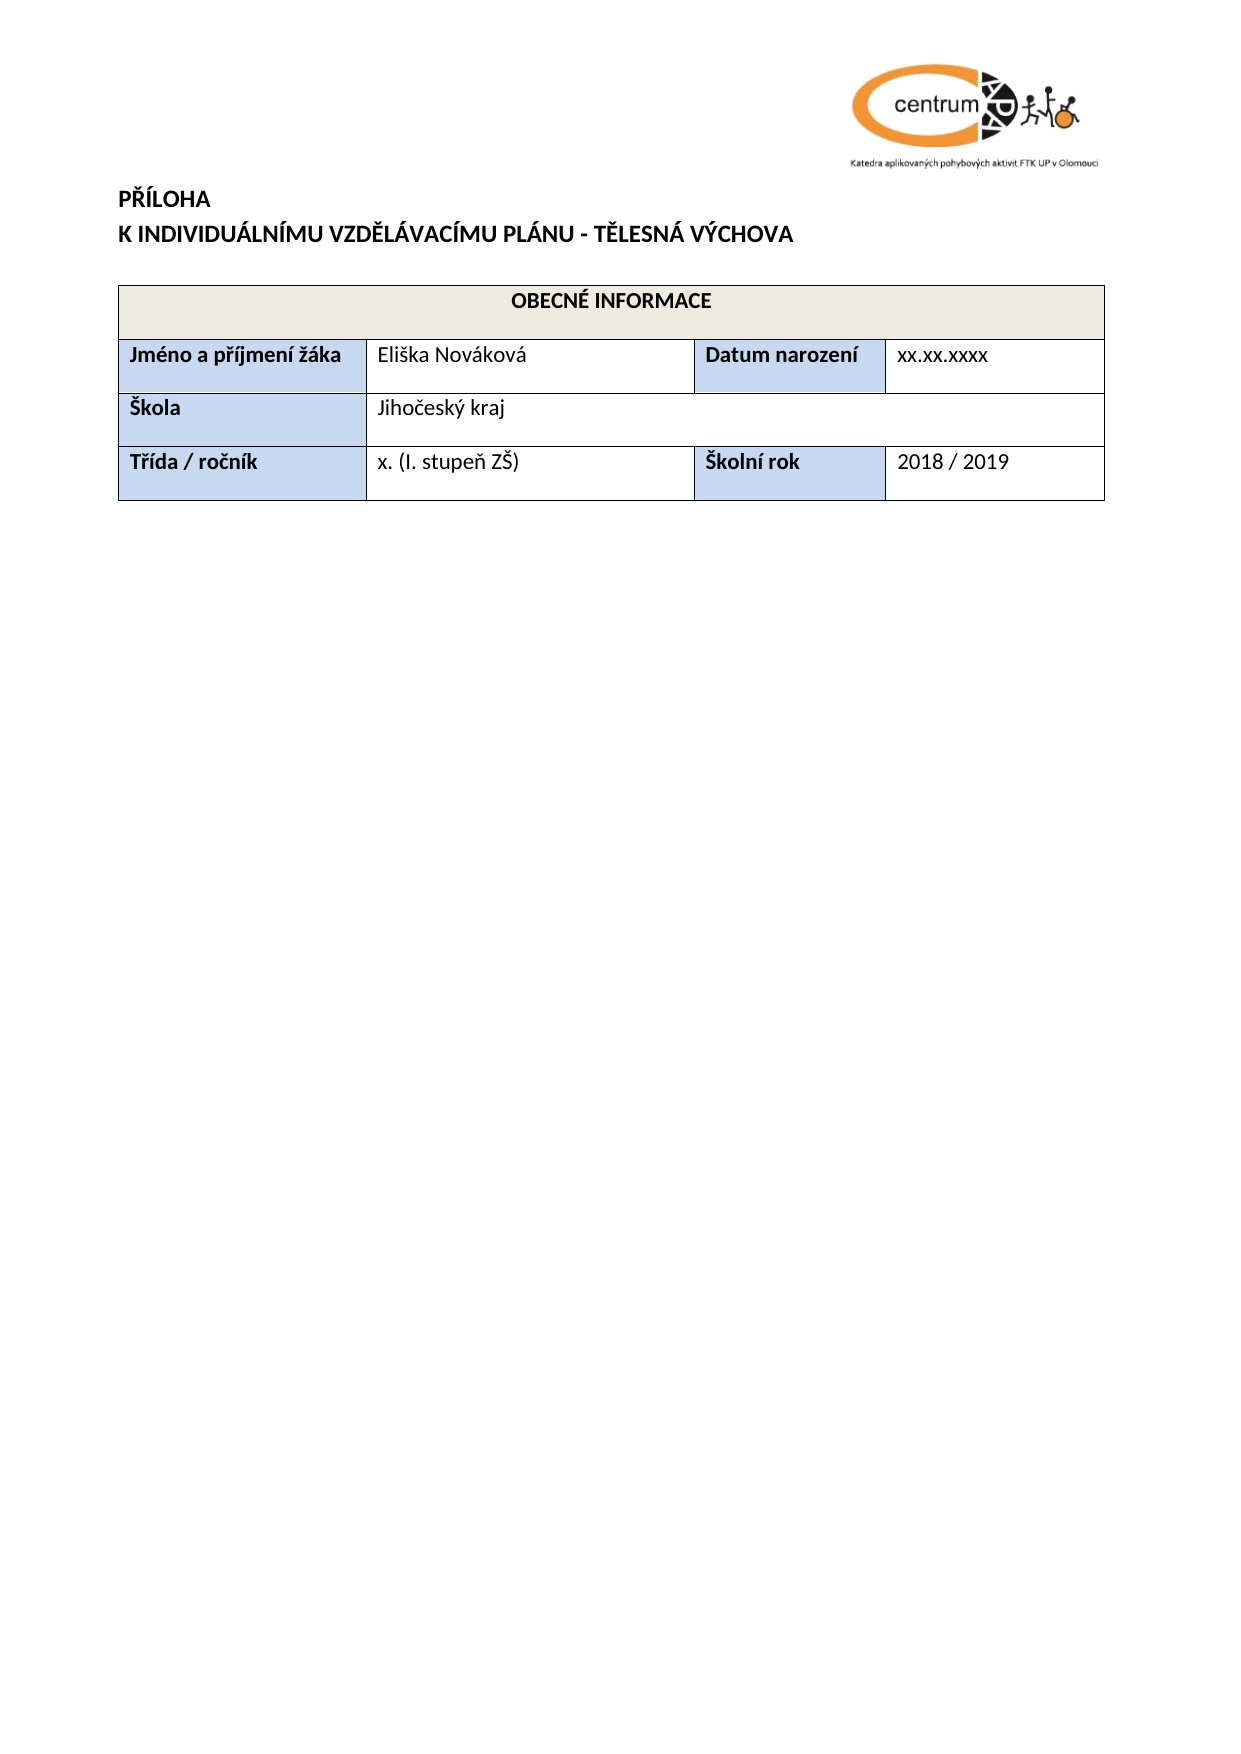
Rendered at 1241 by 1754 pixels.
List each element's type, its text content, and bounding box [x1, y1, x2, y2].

table_cell Třída / ročník [119, 447, 366, 500]
text PŘÍLOHA [118, 183, 794, 213]
table_cell xx.xx.xxxx [886, 340, 1104, 392]
text K INDIVIDUÁLNÍMU VZDĚLÁVACÍMU PLÁNU - TĚLESNÁ VÝCHOVA [118, 218, 794, 248]
picture [794, 2, 1158, 261]
table_cell Školní rok [695, 447, 885, 500]
table_cell Datum narození [695, 340, 885, 392]
table_cell Eliška Nováková [367, 340, 694, 392]
table_cell Jihočeský kraj [367, 394, 1104, 446]
table_cell 2018 / 2019 [886, 447, 1104, 500]
table_cell x. (I. stupeň ZŠ) [367, 447, 694, 500]
table_cell Jméno a příjmení žáka [119, 340, 366, 392]
table_header OBECNÉ INFORMACE [119, 286, 1104, 339]
table_cell Škola [119, 394, 366, 446]
